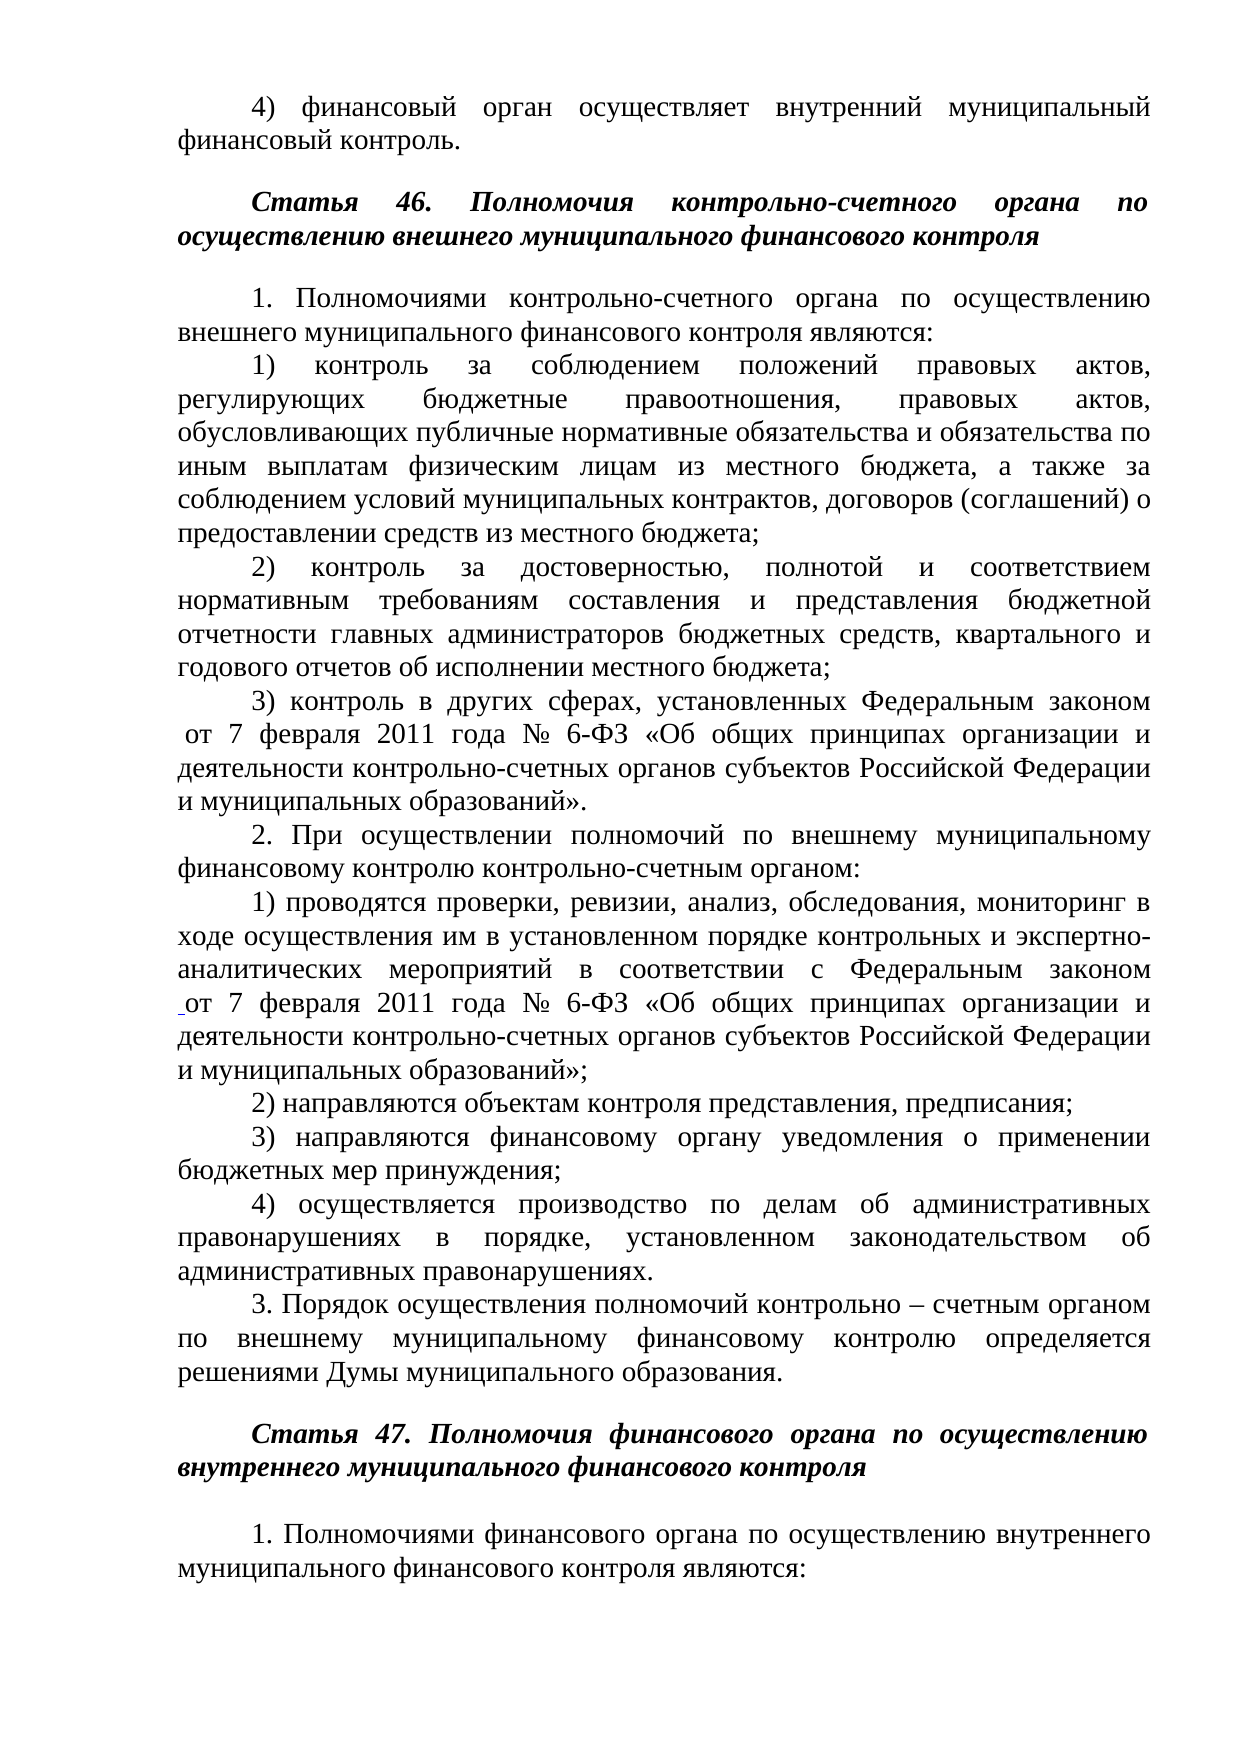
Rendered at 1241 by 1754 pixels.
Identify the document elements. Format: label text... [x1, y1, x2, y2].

text 1) проводятся проверки, ревизии, анализ, обследования, мониторинг в ходе осуществления им в установленном порядке контрольных и экспертно-аналитических мероприятий в соответствии с Федеральным законом от 7 февраля 2011 года № 6-ФЗ «Об общих принципах организации и деятельности контрольно-счетных органов субъектов Российской Федерации и муниципальных образований»; [177, 884, 1152, 1085]
text 3) направляются финансовому органу уведомления о применении бюджетных мер принуждения; [177, 1119, 1152, 1186]
text 2. При осуществлении полномочий по внешнему муниципальному финансовому контролю контрольно-счетным органом: [177, 817, 1152, 884]
text 1. Полномочиями финансового органа по осуществлению внутреннего муниципального финансового контроля являются: [177, 1517, 1152, 1584]
text Статья 46. Полномочия контрольно-счетного органа по осуществлению внешнего муниципального финансового контроля [177, 184, 1152, 252]
text 1) контроль за соблюдением положений правовых актов, регулирующих бюджетные правоотношения, правовых актов, обусловливающих публичные нормативные обязательства и обязательства по иным выплатам физическим лицам из местного бюджета, а также за соблюдением условий муниципальных контрактов, договоров (соглашений) о предоставлении средств из местного бюджета; [177, 347, 1152, 549]
text 3) контроль в других сферах, установленных Федеральным законом от 7 февраля 2011 года № 6-ФЗ «Об общих принципах организации и деятельности контрольно-счетных органов субъектов Российской Федерации и муниципальных образований». [177, 683, 1152, 817]
text 4) осуществляется производство по делам об административных правонарушениях в порядке, установленном законодательством об административных правонарушениях. [177, 1186, 1152, 1287]
text 2) контроль за достоверностью, полнотой и соответствием нормативным требованиям составления и представления бюджетной отчетности главных администраторов бюджетных средств, квартального и годового отчетов об исполнении местного бюджета; [177, 549, 1152, 683]
text 3. Порядок осуществления полномочий контрольно – счетным органом по внешнему муниципальному финансовому контролю определяется решениями Думы муниципального образования. [177, 1287, 1152, 1387]
text 2) направляются объектам контроля представления, предписания; [177, 1085, 1152, 1119]
text Статья 47. Полномочия финансового органа по осуществлению внутреннего муниципального финансового контроля [177, 1416, 1152, 1483]
text 1. Полномочиями контрольно-счетного органа по осуществлению внешнего муниципального финансового контроля являются: [177, 280, 1152, 347]
text 4) финансовый орган осуществляет внутренний муниципальный финансовый контроль. [177, 89, 1152, 156]
